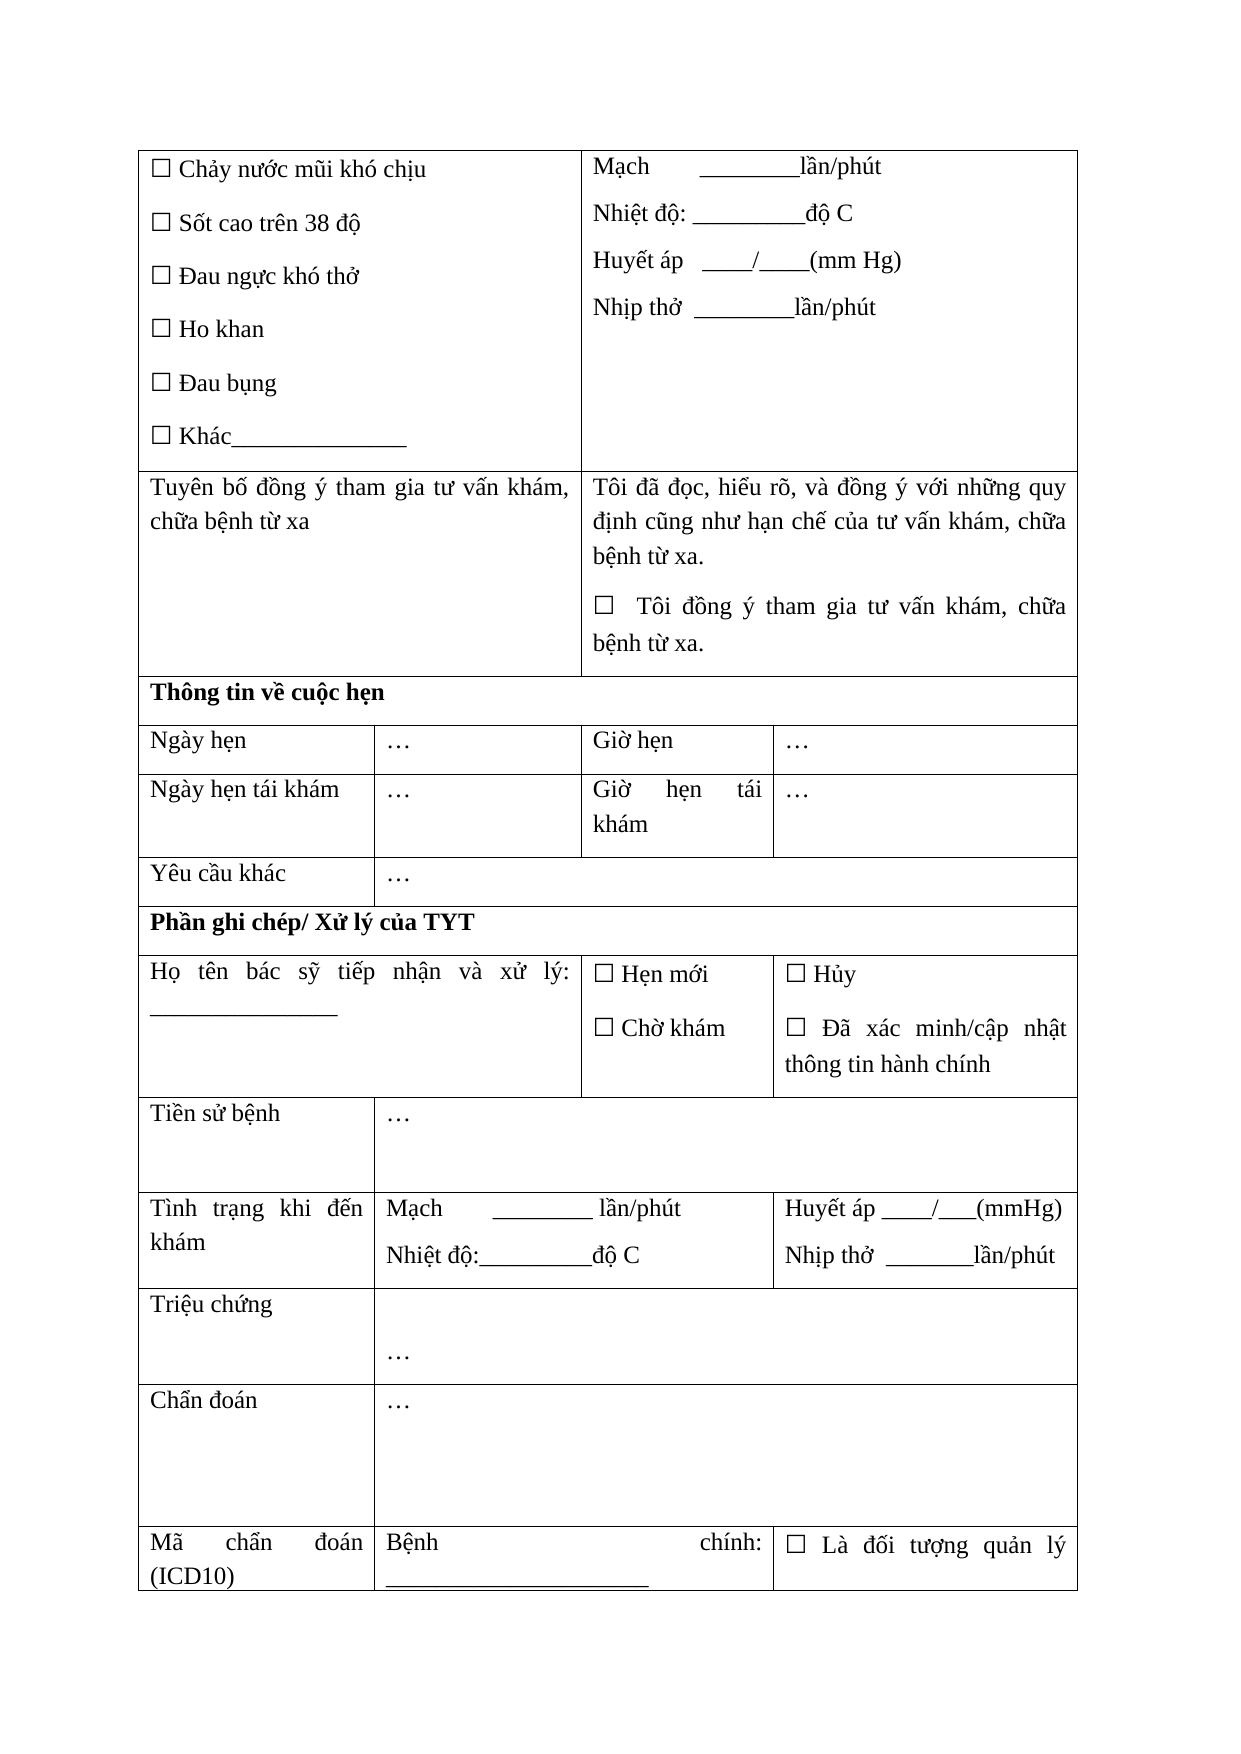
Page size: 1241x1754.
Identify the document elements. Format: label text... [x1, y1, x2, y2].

table_cell … [375, 1098, 1077, 1192]
table_cell Giờ hẹn tái khám [582, 775, 773, 857]
table_cell Tôi đã đọc, hiểu rõ, và đồng ý với những quy định cũng như hạn chế của tư vấn khám, chữa bệnh từ xa. ☐ Tôi đồng ý tham gia tư vấn khám, chữa bệnh từ xa. [582, 472, 1077, 676]
table_cell Tuyên bố đồng ý tham gia tư vấn khám, chữa bệnh từ xa [139, 472, 581, 676]
table_cell Ngày hẹn [139, 726, 374, 773]
table_cell ☐ Hẹn mới ☐ Chờ khám [582, 956, 773, 1097]
table_cell Mạch ________ lần/phút Nhiệt độ:_________độ C [375, 1193, 773, 1288]
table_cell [582, 151, 1077, 471]
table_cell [139, 1527, 374, 1590]
table_cell … [375, 858, 1077, 906]
table_cell … [375, 775, 581, 857]
table_cell Thông tin về cuộc hẹn [139, 677, 1077, 724]
table_cell ☐ Hủy ☐ Đã xác minh/cập nhật thông tin hành chính [774, 956, 1077, 1097]
table_cell Tiền sử bệnh [139, 1098, 374, 1192]
table_cell Giờ hẹn [582, 726, 773, 773]
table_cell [774, 1527, 1077, 1590]
table_cell … [774, 726, 1077, 773]
table_cell Yêu cầu khác [139, 858, 374, 906]
table_cell … [375, 1289, 1077, 1384]
table_cell Triệu chứng [139, 1289, 374, 1384]
table_cell Tình trạng khi đến khám [139, 1193, 374, 1288]
table_cell … [375, 726, 581, 773]
table_cell … [774, 775, 1077, 857]
table_cell Phần ghi chép/ Xử lý của TYT [139, 907, 1077, 955]
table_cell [139, 151, 581, 471]
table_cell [375, 1527, 773, 1590]
table_cell Họ tên bác sỹ tiếp nhận và xử lý: _______________ [139, 956, 581, 1097]
table_cell Ngày hẹn tái khám [139, 775, 374, 857]
table_cell … [375, 1385, 1077, 1526]
table_cell Chẩn đoán [139, 1385, 374, 1526]
table_cell Huyết áp ____/___(mmHg) Nhịp thở _______lần/phút [774, 1193, 1077, 1288]
